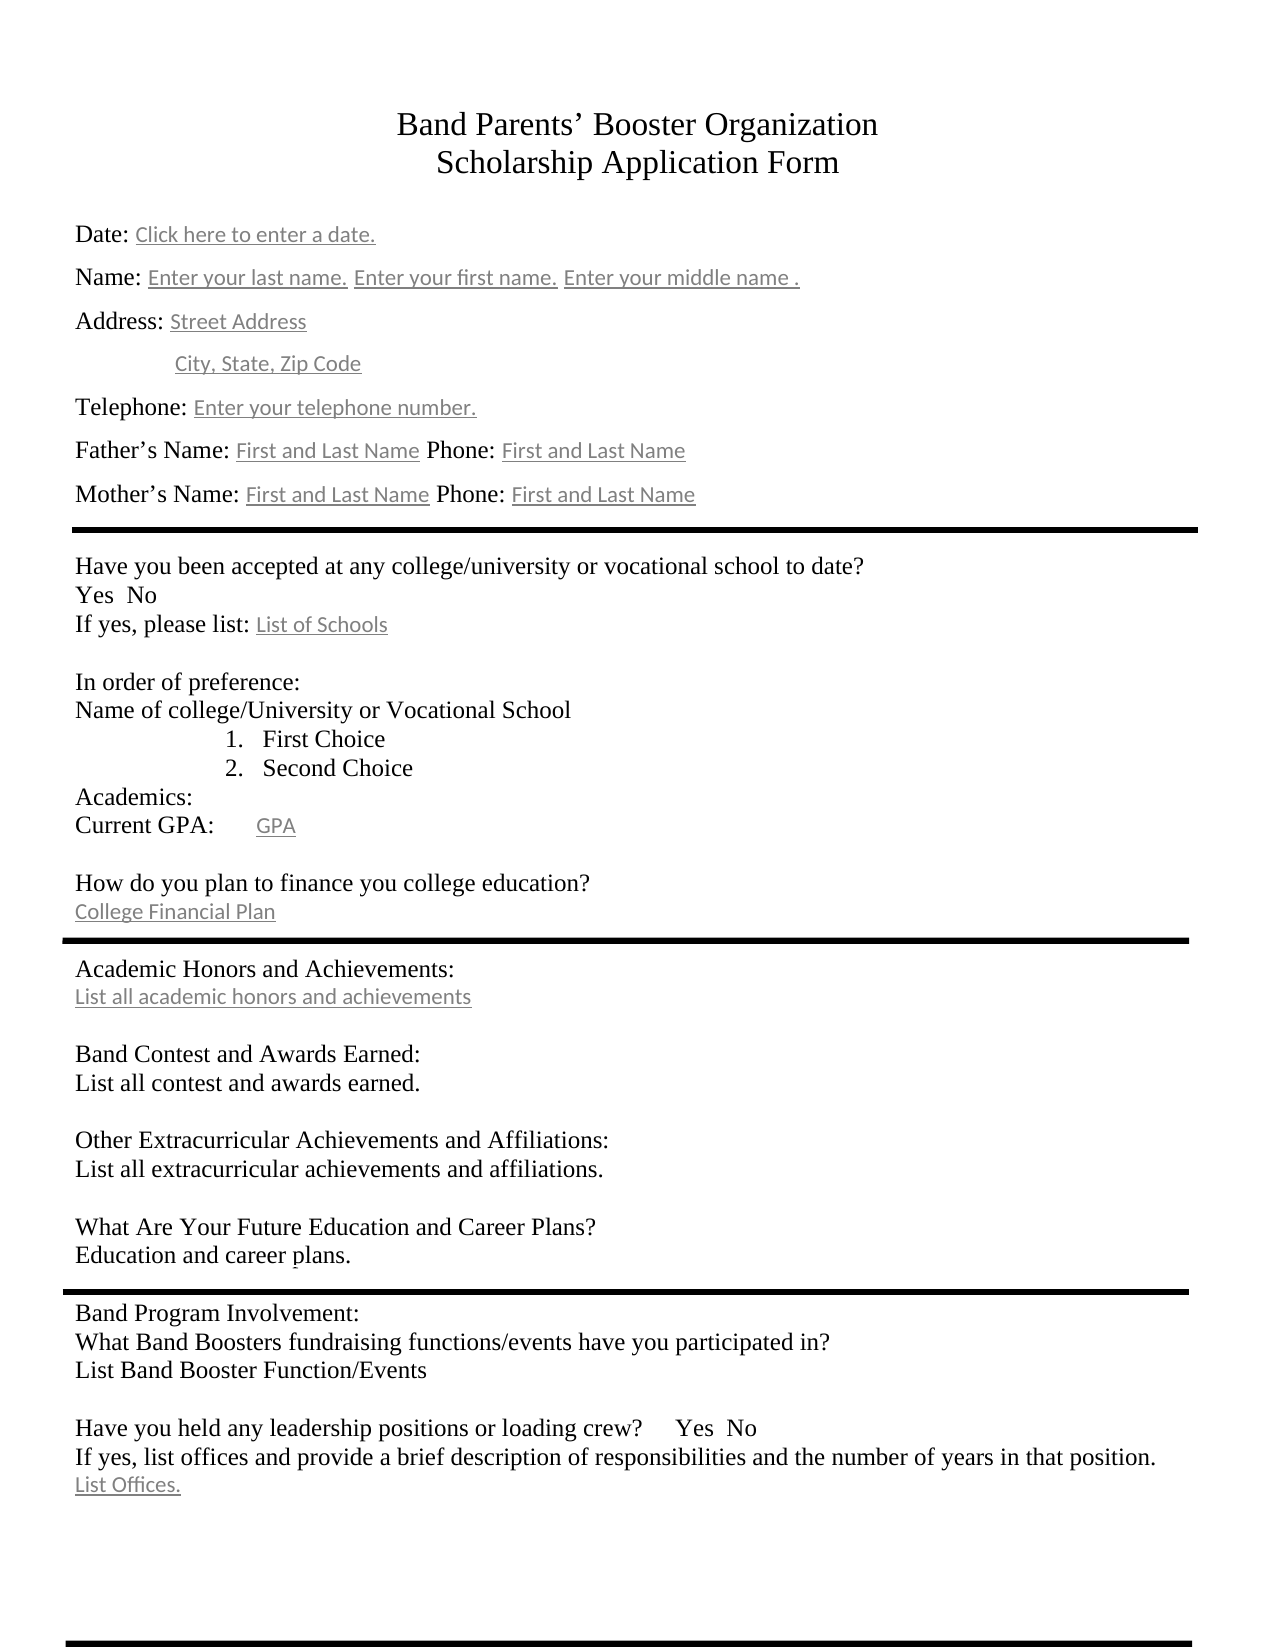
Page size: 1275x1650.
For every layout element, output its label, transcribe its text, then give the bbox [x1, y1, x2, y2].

text Scholarship Application Form [75, 142, 1200, 180]
text Current GPA: GPA [75, 810, 1200, 839]
text What Band Boosters fundraising functions/events have you participated in? [75, 1327, 1200, 1355]
text List all extracurricular achievements and affiliations. [75, 1154, 1200, 1183]
text In order of preference: [75, 667, 1200, 695]
text List Band Booster Function/Events [75, 1355, 1200, 1384]
text Other Extracurricular Achievements and Affiliations: [75, 1125, 1200, 1154]
text Name: Enter your last name. Enter your first name. Enter your middle name . [75, 262, 1200, 291]
text If yes, please list: List of Schools [75, 609, 1200, 638]
text Name of college/University or Vocational School [75, 695, 1200, 724]
text Band Program Involvement: [75, 1298, 1200, 1327]
list First Choice [225, 724, 1200, 753]
text Date: Click here to enter a date. [75, 219, 1200, 248]
text List all academic honors and achievements [75, 982, 1200, 1010]
text Father’s Name: First and Last Name Phone: First and Last Name [75, 435, 1200, 464]
text List Offices. [75, 1470, 1200, 1498]
text Band Contest and Awards Earned: [75, 1039, 1200, 1068]
text Have you been accepted at any college/university or vocational school to date? [75, 551, 1200, 580]
text How do you plan to finance you college education? [75, 868, 1200, 897]
text Education and career plans. [75, 1240, 1200, 1269]
text Academic Honors and Achievements: [75, 954, 1200, 982]
text Have you held any leadership positions or loading crew? Yes No [75, 1413, 1200, 1442]
text Address: Street Address [75, 306, 1200, 335]
text If yes, list offices and provide a brief description of responsibilities and the number of years in that position. [75, 1442, 1200, 1470]
list Second Choice [225, 753, 1200, 782]
text What Are Your Future Education and Career Plans? [75, 1212, 1200, 1240]
text List all contest and awards earned. [75, 1068, 1200, 1097]
text Telephone: Enter your telephone number. [75, 392, 1200, 421]
text Band Parents’ Booster Organization [75, 104, 1200, 142]
text Mother’s Name: First and Last Name Phone: First and Last Name [75, 479, 1200, 508]
text Academics: [75, 782, 1200, 810]
text Yes No [75, 580, 1200, 609]
text City, State, Zip Code [75, 349, 1200, 377]
text College Financial Plan [75, 897, 1200, 925]
